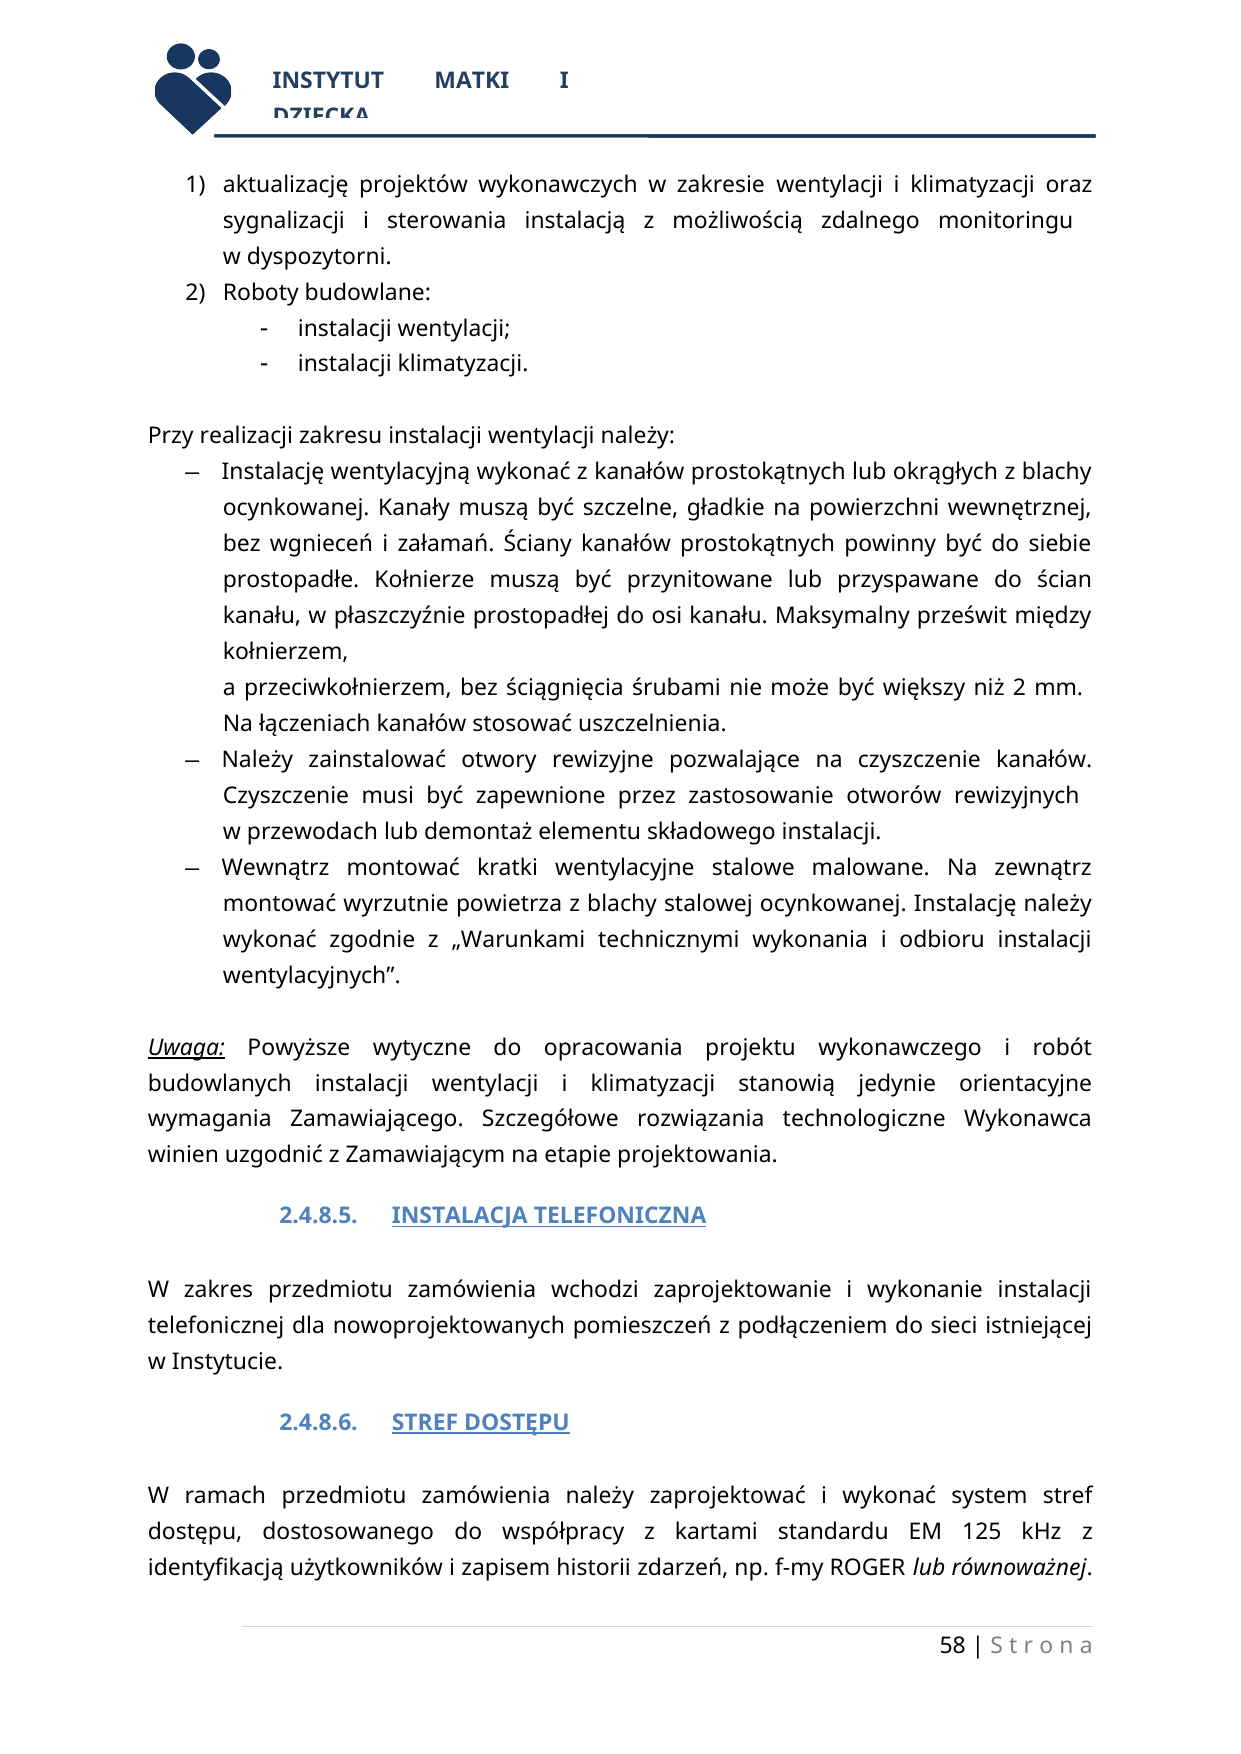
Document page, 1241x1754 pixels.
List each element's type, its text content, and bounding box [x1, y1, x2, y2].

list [148, 1479, 1093, 1582]
subtitle STREF DOSTĘPU [279, 1406, 1093, 1437]
subtitle INSTALACJA TELEFONICZNA [279, 1199, 1093, 1231]
list Roboty budowlane: [185, 276, 1093, 307]
list Uwaga: Powyższe wytyczne do opracowania projektu wykonawczego i robót budowlanych instalacji wentylacji i klimatyzacji stanowią jedynie orientacyjne wymagania Zamawiającego. Szczegółowe rozwiązania technologiczne Wykonawca winien uzgodnić z Zamawiającym na etapie projektowania. [148, 1031, 1093, 1169]
list Przy realizacji zakresu instalacji wentylacji należy: [148, 419, 1093, 451]
list Należy zainstalować otwory rewizyjne pozwalające na czyszczenie kanałów. Czyszczenie musi być zapewnione przez zastosowanie otworów rewizyjnych w przewodach lub demontaż elementu składowego instalacji. [185, 743, 1093, 846]
text W zakres przedmiotu zamówienia wchodzi zaprojektowanie i wykonanie instalacji telefonicznej dla nowoprojektowanych pomieszczeń z podłączeniem do sieci istniejącej w Instytucie. [148, 1273, 1093, 1376]
list Wewnątrz montować kratki wentylacyjne stalowe malowane. Na zewnątrz montować wyrzutnie powietrza z blachy stalowej ocynkowanej. Instalację należy wykonać zgodnie z „Warunkami technicznymi wykonania i odbioru instalacji wentylacyjnych”. [185, 851, 1093, 990]
list Instalację wentylacyjną wykonać z kanałów prostokątnych lub okrągłych z blachy ocynkowanej. Kanały muszą być szczelne, gładkie na powierzchni wewnętrznej, bez wgnieceń i załamań. Ściany kanałów prostokątnych powinny być do siebie prostopadłe. Kołnierze muszą być przynitowane lub przyspawane do ścian kanału, w płaszczyźnie prostopadłej do osi kanału. Maksymalny prześwit między kołnierzem, a przeciwkołnierzem, bez ściągnięcia śrubami nie może być większy niż 2 mm. Na łączeniach kanałów stosować uszczelnienia. [185, 455, 1093, 738]
list instalacji klimatyzacji. [260, 347, 1093, 379]
list aktualizację projektów wykonawczych w zakresie wentylacji i klimatyzacji oraz sygnalizacji i sterowania instalacją z możliwością zdalnego monitoringu w dyspozytorni. [185, 168, 1093, 271]
list instalacji wentylacji; [260, 311, 1093, 343]
